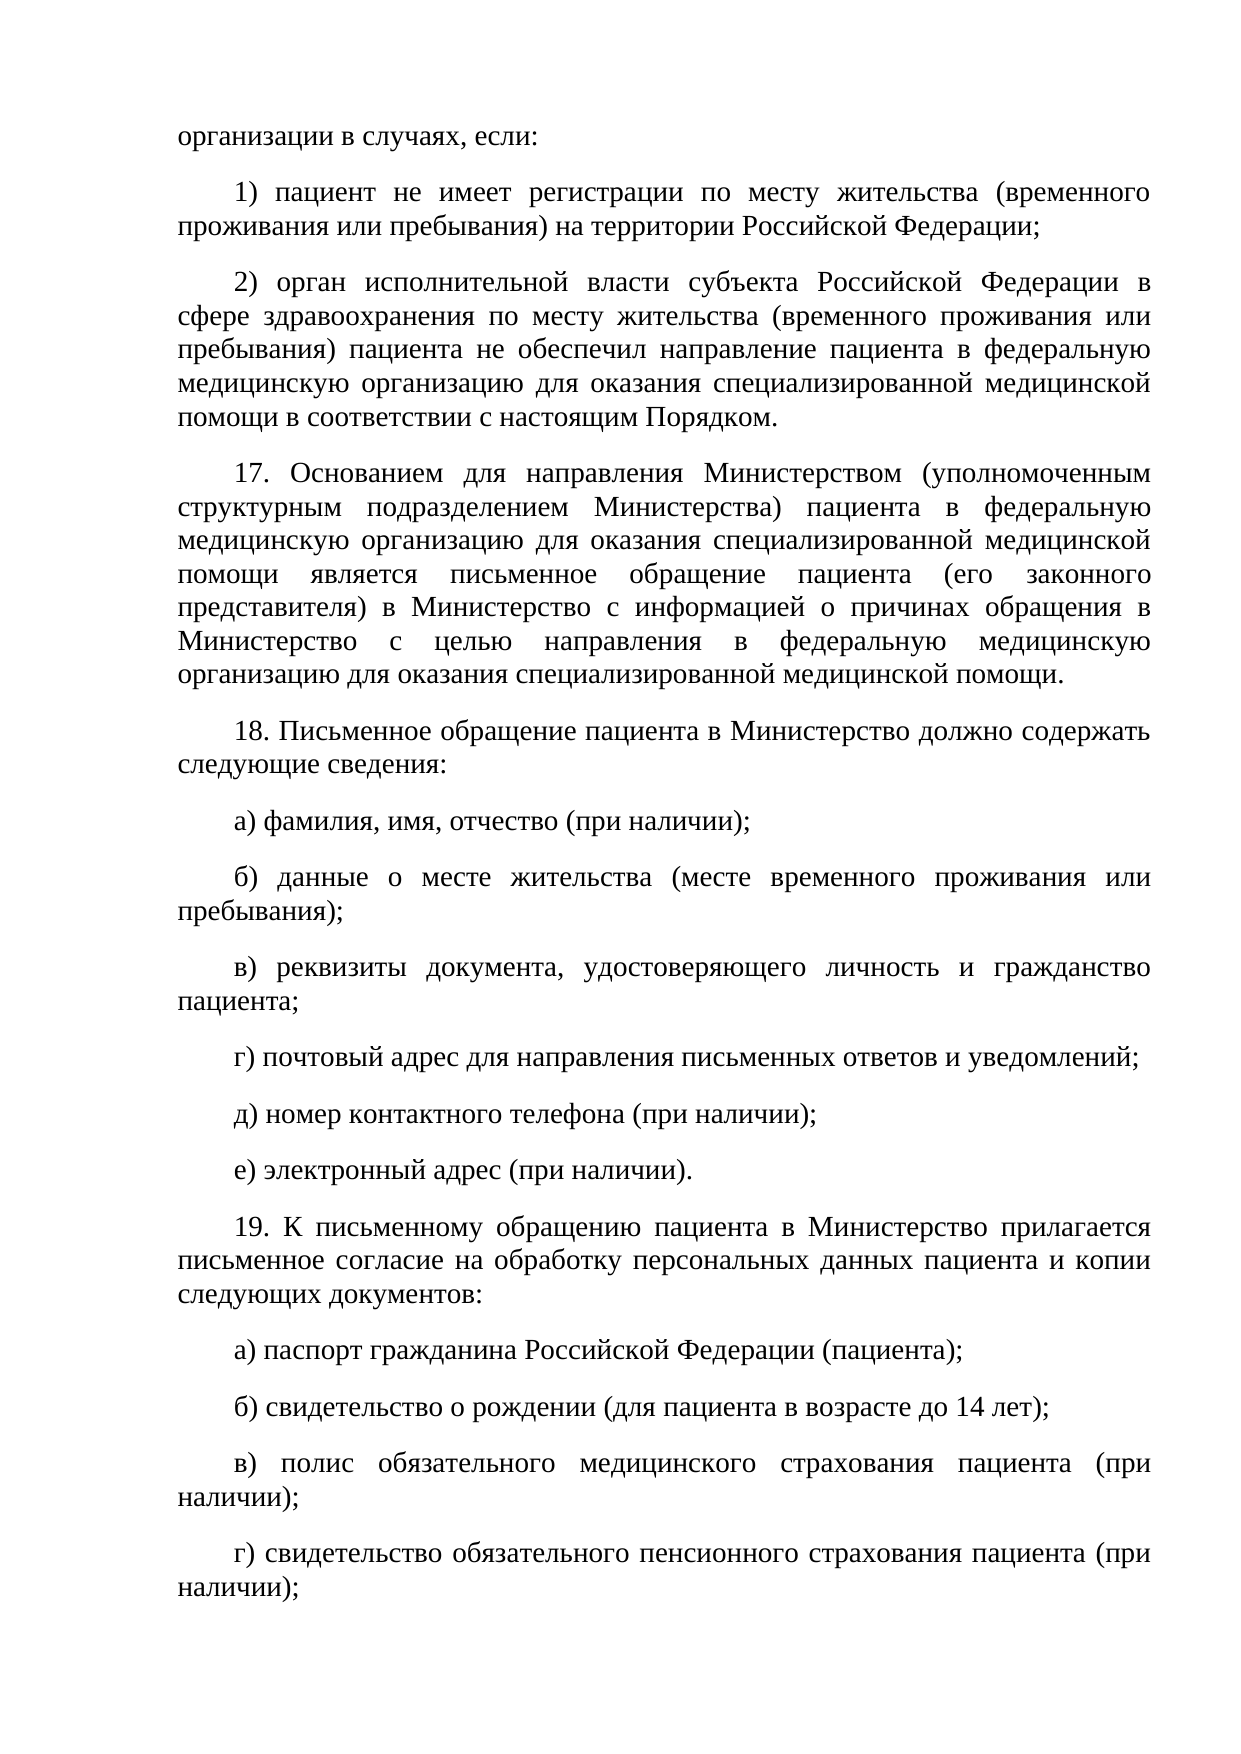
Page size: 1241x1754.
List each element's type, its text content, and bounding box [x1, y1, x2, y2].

text 17. Основанием для направления Министерством (уполномоченным структурным подразделением Министерства) пациента в федеральную медицинскую организацию для оказания специализированной медицинской помощи является письменное обращение пациента (его законного представителя) в Министерство с информацией о причинах обращения в Министерство с целью направления в федеральную медицинскую организацию для оказания специализированной медицинской помощи. [177, 455, 1152, 690]
text б) данные о месте жительства (месте временного проживания или пребывания); [177, 859, 1152, 926]
text е) электронный адрес (при наличии). [177, 1152, 1152, 1186]
text а) паспорт гражданина Российской Федерации (пациента); [177, 1332, 1152, 1366]
text д) номер контактного телефона (при наличии); [177, 1096, 1152, 1129]
text в) реквизиты документа, удостоверяющего личность и гражданство пациента; [177, 949, 1152, 1016]
text 18. Письменное обращение пациента в Министерство должно содержать следующие сведения: [177, 713, 1152, 780]
text г) почтовый адрес для направления письменных ответов и уведомлений; [177, 1039, 1152, 1073]
text б) свидетельство о рождении (для пациента в возрасте до 14 лет); [177, 1389, 1152, 1422]
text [177, 118, 1152, 152]
text 2) орган исполнительной власти субъекта Российской Федерации в сфере здравоохранения по месту жительства (временного проживания или пребывания) пациента не обеспечил направление пациента в федеральную медицинскую организацию для оказания специализированной медицинской помощи в соответствии с настоящим Порядком. [177, 264, 1152, 432]
text а) фамилия, имя, отчество (при наличии); [177, 803, 1152, 836]
text 19. К письменному обращению пациента в Министерство прилагается письменное согласие на обработку персональных данных пациента и копии следующих документов: [177, 1209, 1152, 1309]
text в) полис обязательного медицинского страхования пациента (при наличии); [177, 1445, 1152, 1512]
text 1) пациент не имеет регистрации по месту жительства (временного проживания или пребывания) на территории Российской Федерации; [177, 174, 1152, 242]
text г) свидетельство обязательного пенсионного страхования пациента (при наличии); [177, 1535, 1152, 1602]
